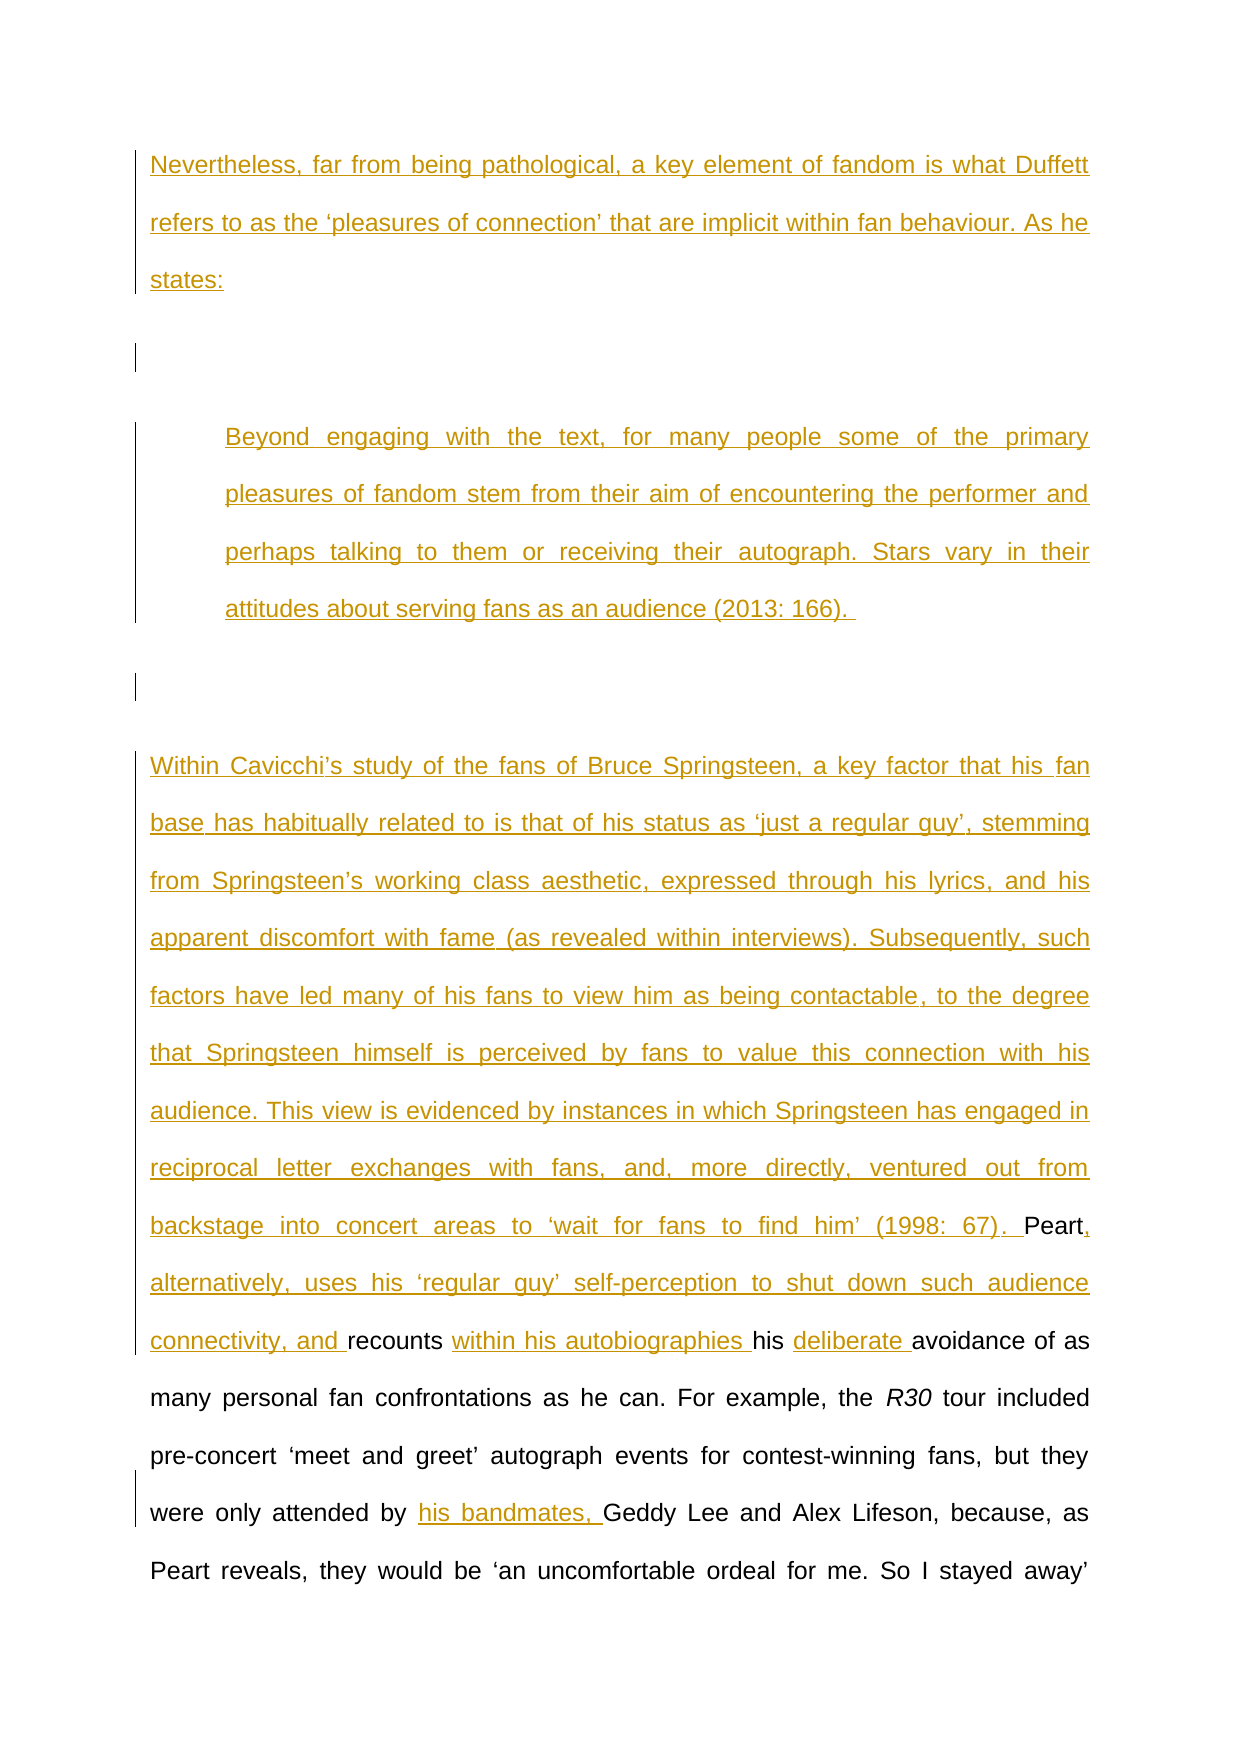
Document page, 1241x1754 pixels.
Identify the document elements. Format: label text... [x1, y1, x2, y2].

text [150, 1295, 1090, 1584]
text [150, 150, 1090, 175]
